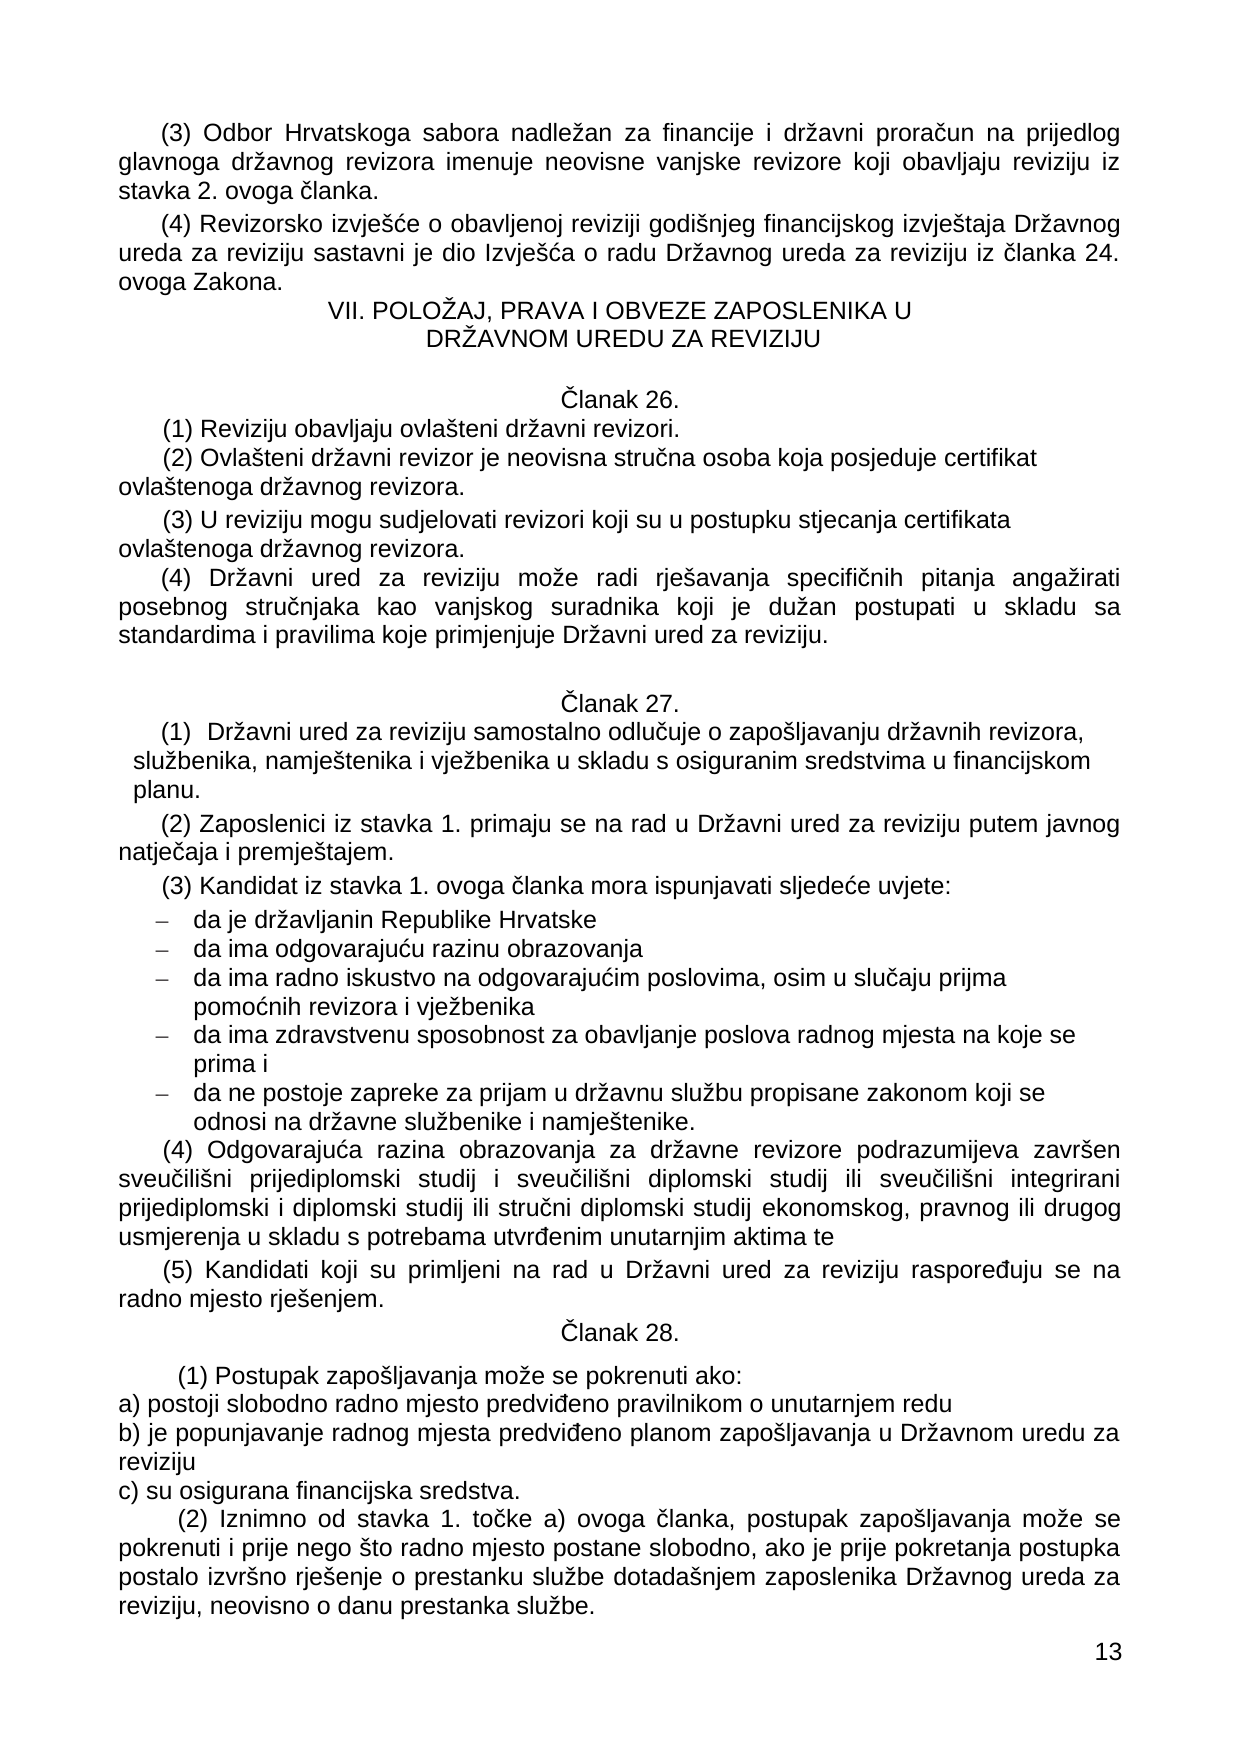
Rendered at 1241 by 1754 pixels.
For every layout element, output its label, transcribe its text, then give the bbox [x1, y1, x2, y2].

list da ima zdravstvenu sposobnost za obavljanje poslova radnog mjesta na koje se prima i [156, 1020, 1122, 1078]
text (1) Postupak zapošljavanja može se pokrenuti ako: [118, 1361, 1122, 1389]
list da je državljanin Republike Hrvatske [156, 905, 1122, 934]
list da ima odgovarajuću razinu obrazovanja [156, 934, 1122, 963]
text VII. POLOŽAJ, PRAVA I OBVEZE ZAPOSLENIKA U [118, 296, 1122, 324]
list Reviziju obavljaju ovlašteni državni revizori. [162, 414, 1122, 443]
list Državni ured za reviziju samostalno odlučuje o zapošljavanju državnih revizora, službenika, namještenika i vježbenika u skladu s osiguranim sredstvima u financijskom planu. [133, 717, 1122, 804]
text Članak 26. [118, 385, 1122, 414]
text (4) Državni ured za reviziju može radi rješavanja specifičnih pitanja angažirati posebnog stručnjaka kao vanjskog suradnika koji je dužan postupati u skladu sa standardima i pravilima koje primjenjuje Državni ured za reviziju. [118, 563, 1122, 649]
text (2) Zaposlenici iz stavka 1. primaju se na rad u Državni ured za reviziju putem javnog natječaja i premještajem. [118, 809, 1122, 866]
text ovlaštenoga državnog revizora. [118, 534, 1122, 563]
text (4) Revizorsko izvješće o obavljenoj reviziji godišnjeg financijskog izvještaja Državnog ureda za reviziju sastavni je dio Izvješća o radu Državnog ureda za reviziju iz članka 24. ovoga Zakona. [118, 209, 1122, 296]
list U reviziju mogu sudjelovati revizori koji su u postupku stjecanja certifikata [162, 505, 1122, 534]
text (3) Odbor Hrvatskoga sabora nadležan za financije i državni proračun na prijedlog glavnoga državnog revizora imenuje neovisne vanjske revizore koji obavljaju reviziju iz stavka 2. ovoga članka. [118, 118, 1122, 204]
text Članak 27. [118, 689, 1122, 717]
text c) su osigurana financijska sredstva. [118, 1476, 1122, 1504]
list Odgovarajuća razina obrazovanja za državne revizore podrazumijeva završen sveučilišni prijediplomski studij i sveučilišni diplomski studij ili sveučilišni integrirani prijediplomski i diplomski studij ili stručni diplomski studij ekonomskog, pravnog ili drugog usmjerenja u skladu s potrebama utvrđenim unutarnjim aktima te [118, 1135, 1122, 1250]
text (5) Kandidati koji su primljeni na rad u Državni ured za reviziju raspoređuju se na radno mjesto rješenjem. [118, 1255, 1122, 1313]
text a) postoji slobodno radno mjesto predviđeno pravilnikom o unutarnjem redu [118, 1389, 1122, 1418]
text Članak 28. [118, 1318, 1122, 1347]
list Ovlašteni državni revizor je neovisna stručna osoba koja posjeduje certifikat [162, 443, 1122, 472]
text DRŽAVNOM UREDU ZA REVIZIJU [118, 324, 1122, 353]
text ovlaštenoga državnog revizora. [118, 472, 1122, 500]
text (3) Kandidat iz stavka 1. ovoga članka mora ispunjavati sljedeće uvjete: [118, 871, 1122, 900]
text (2) Iznimno od stavka 1. točke a) ovoga članka, postupak zapošljavanja može se pokrenuti i prije nego što radno mjesto postane slobodno, ako je prije pokretanja postupka postalo izvršno rješenje o prestanku službe dotadašnjem zaposlenika Državnog ureda za reviziju, neovisno o danu prestanka službe. [118, 1504, 1122, 1619]
text b) je popunjavanje radnog mjesta predviđeno planom zapošljavanja u Državnom uredu za reviziju [118, 1418, 1122, 1476]
list da ima radno iskustvo na odgovarajućim poslovima, osim u slučaju prijma pomoćnih revizora i vježbenika [156, 963, 1122, 1020]
list da ne postoje zapreke za prijam u državnu službu propisane zakonom koji se odnosi na državne službenike i namještenike. [156, 1078, 1122, 1135]
